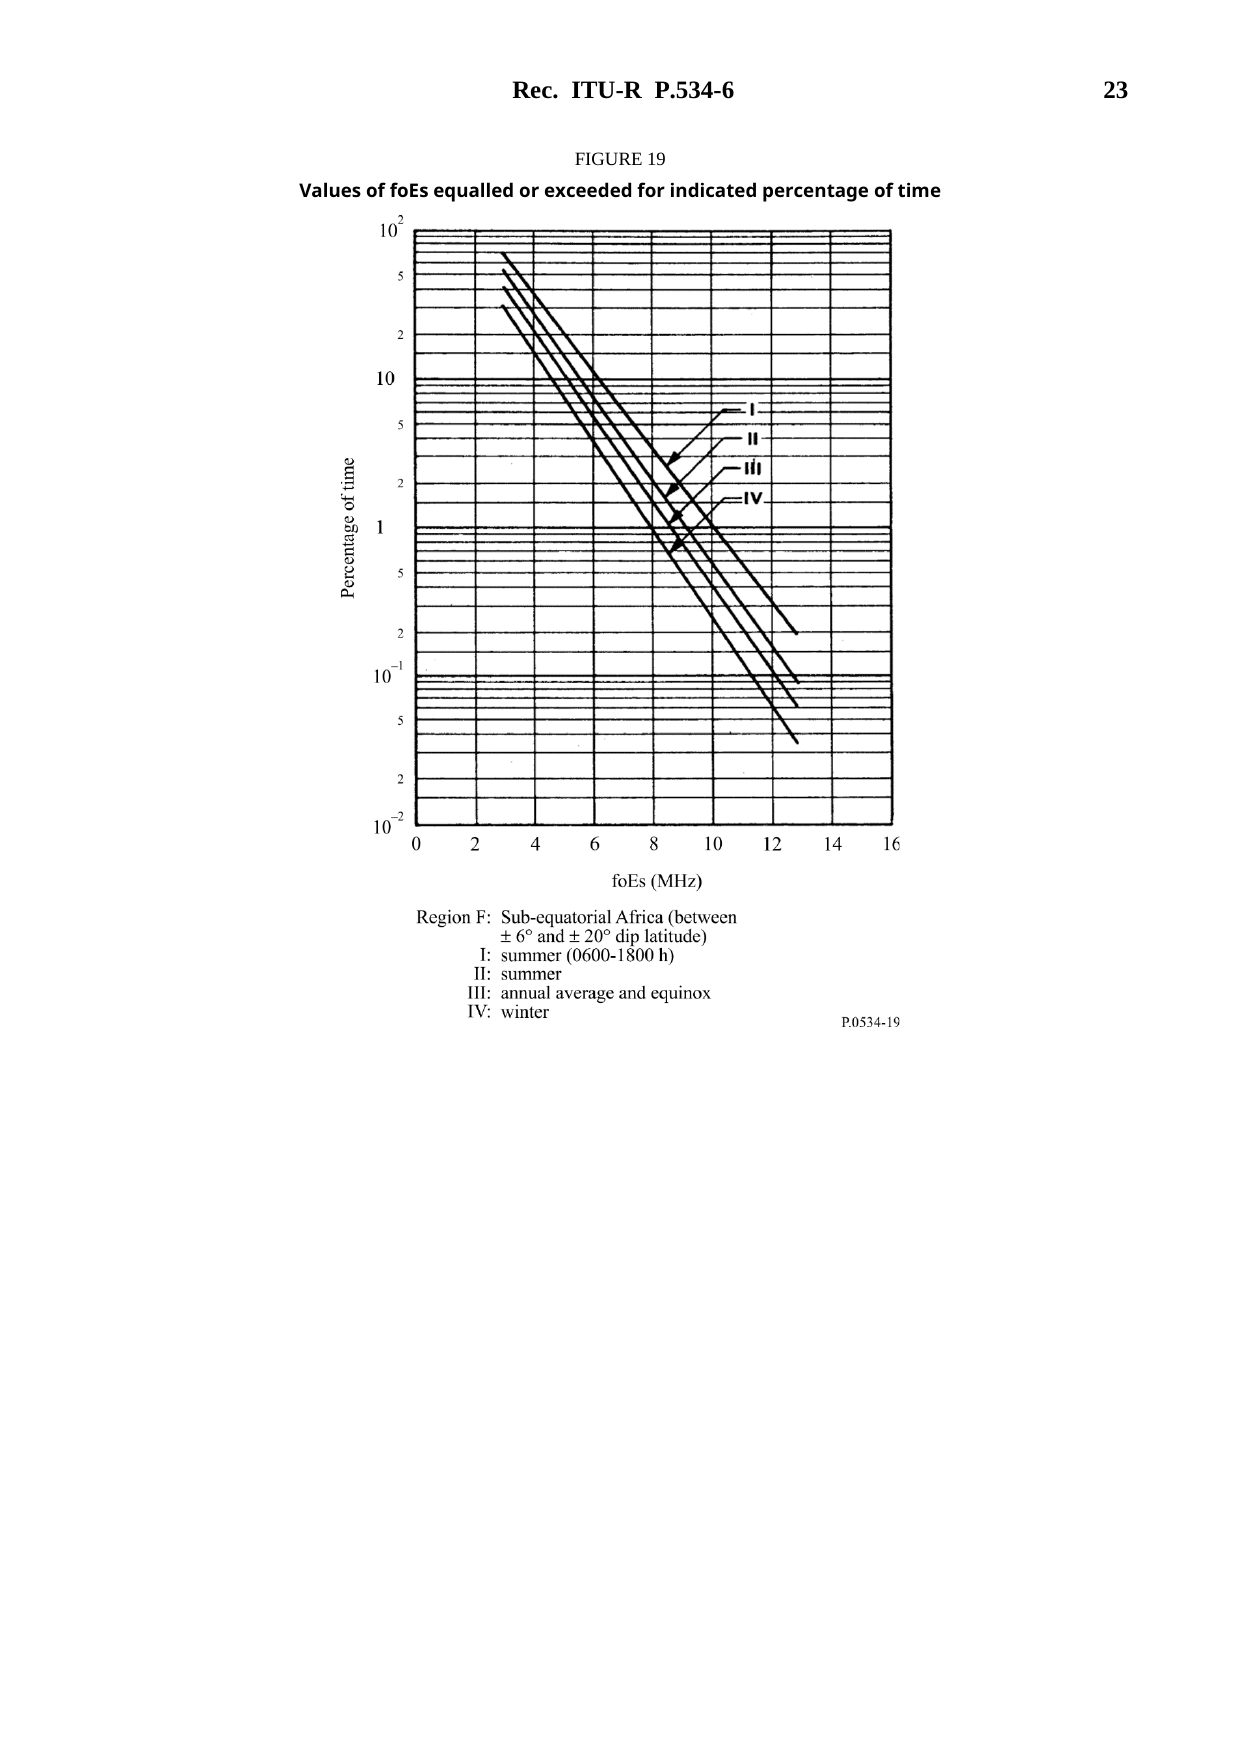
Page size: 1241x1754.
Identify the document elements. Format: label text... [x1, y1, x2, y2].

text figure 19 [118, 148, 1122, 169]
picture [341, 215, 900, 1027]
title Values of foEs equalled or exceeded for indicated percentage of time [118, 178, 1122, 203]
